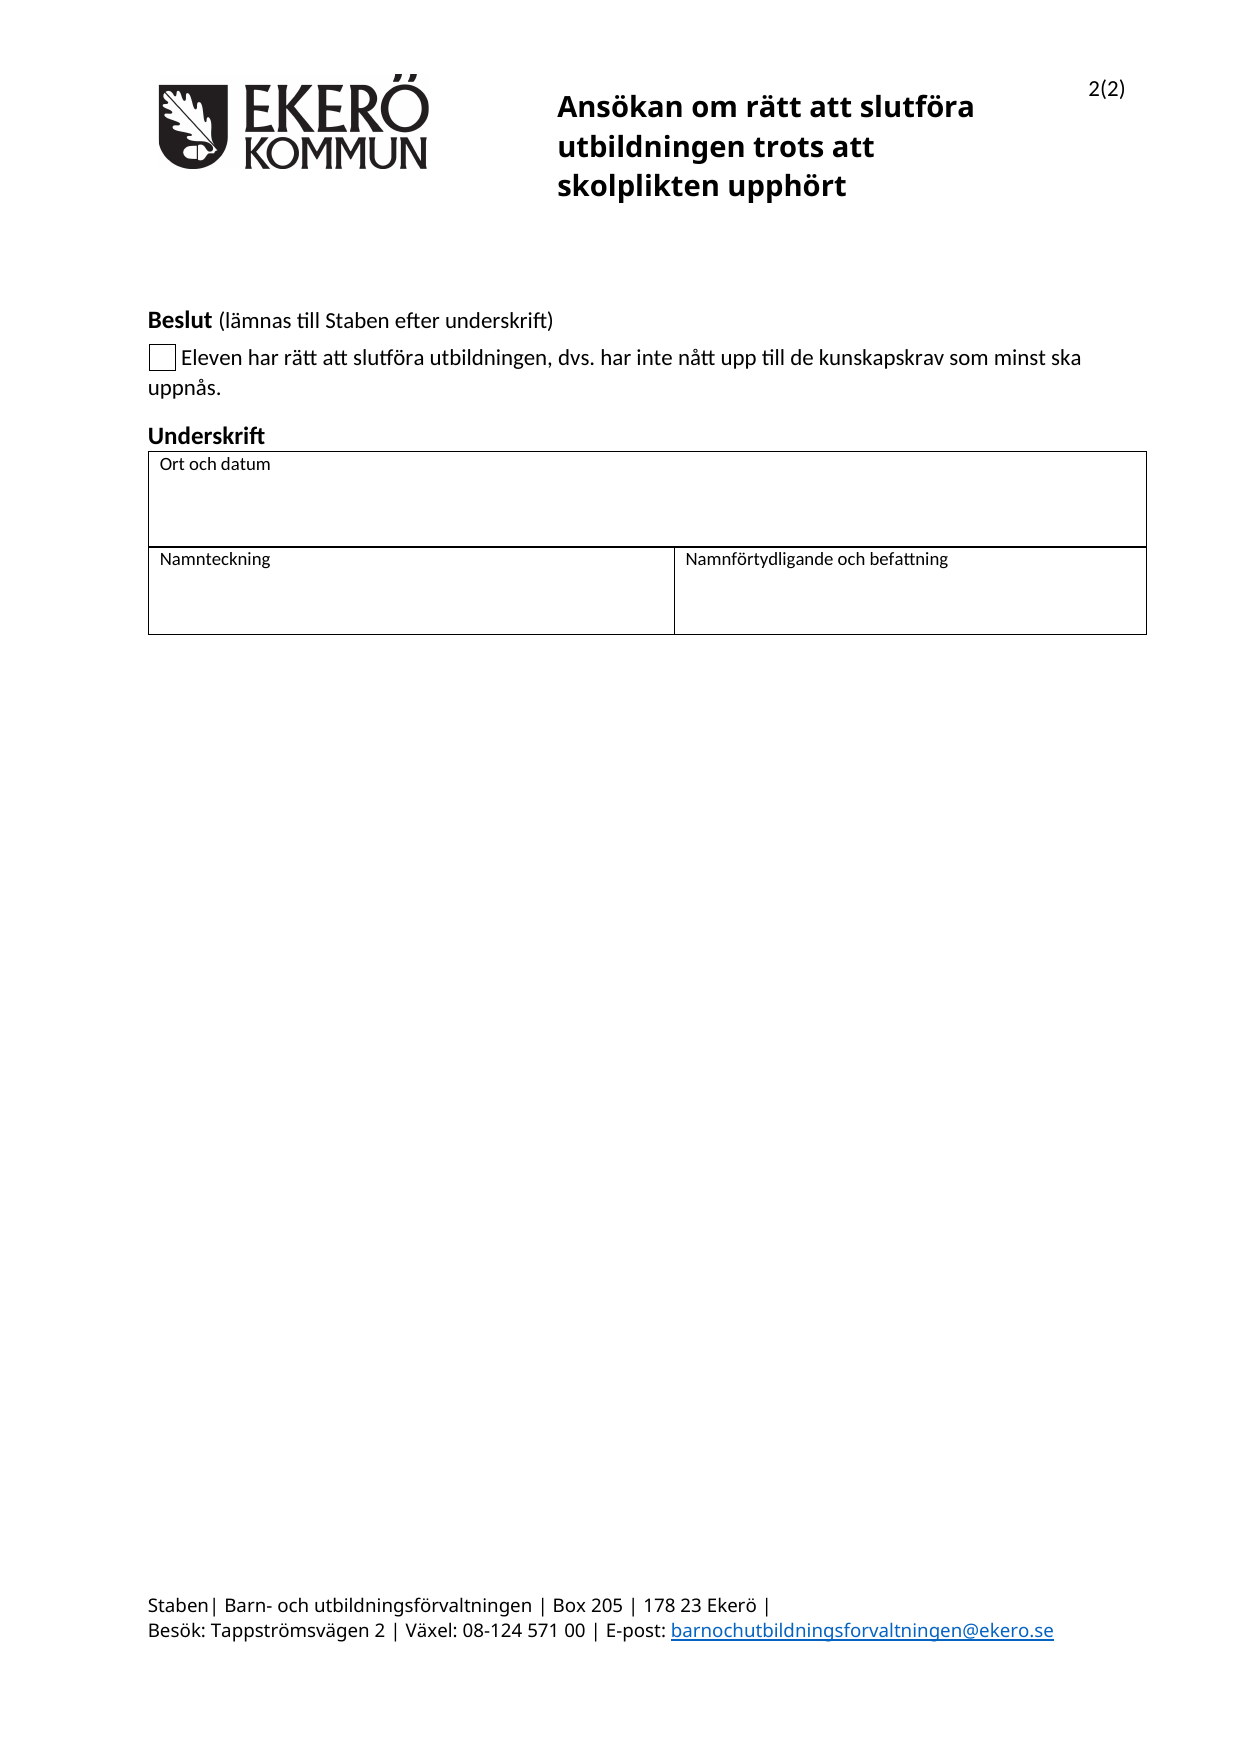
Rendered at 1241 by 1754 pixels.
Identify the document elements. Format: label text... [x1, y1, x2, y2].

table_cell Namnförtydligande och befattning [675, 548, 1146, 634]
text Beslut (lämnas till Staben efter underskrift) [148, 304, 1122, 335]
table_header Ort och datum [149, 452, 1146, 546]
table_cell Namnteckning [149, 548, 674, 634]
text Eleven har rätt att slutföra utbildningen, dvs. har inte nått upp till de kunskapskrav som minst ska uppnås. [148, 343, 1122, 402]
picture [158, 74, 429, 169]
text Underskrift [148, 420, 1122, 451]
